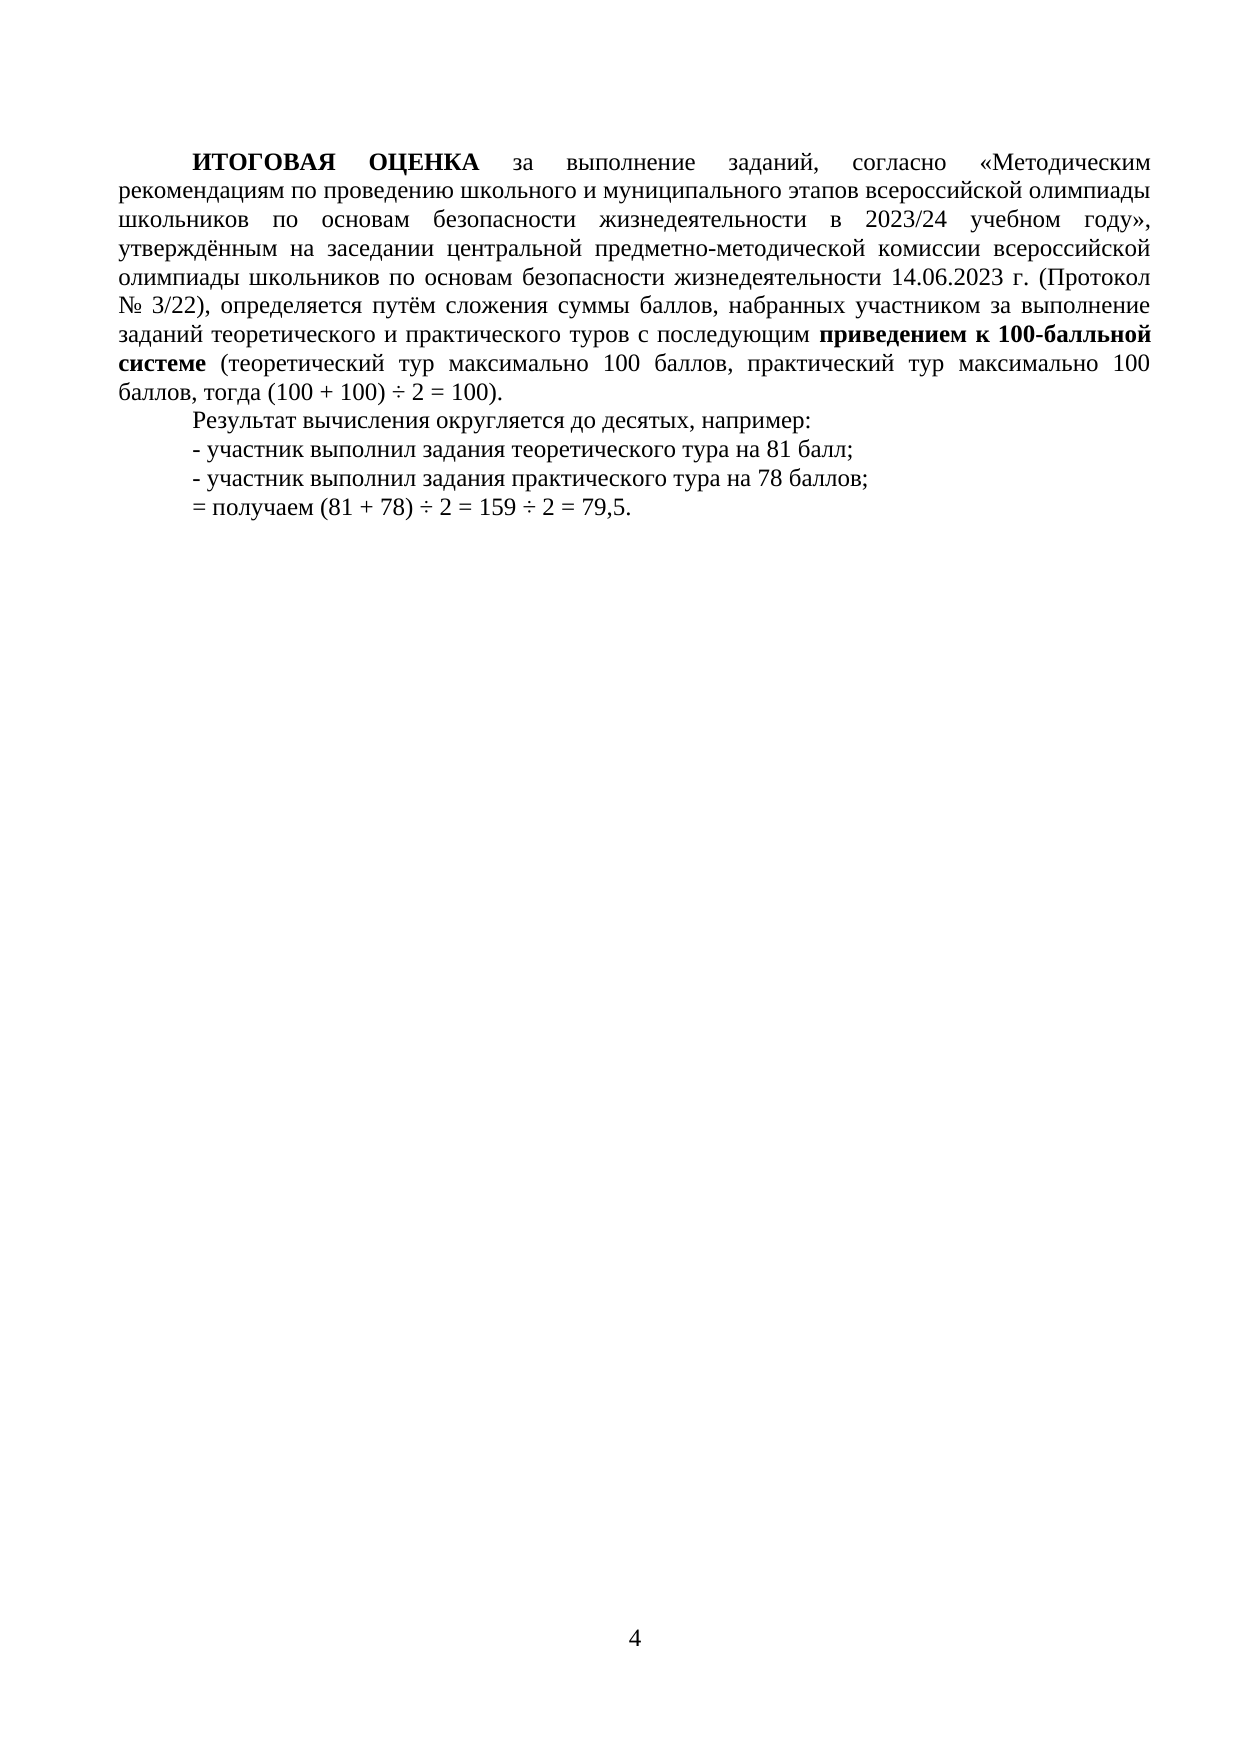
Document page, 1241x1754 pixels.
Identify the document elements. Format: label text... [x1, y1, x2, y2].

text ИТОГОВАЯ ОЦЕНКА за выполнение заданий, согласно «Методическим рекомендациям по проведению школьного и муниципального этапов всероссийской олимпиады школьников по основам безопасности жизнедеятельности в 2023/24 учебном году», утверждённым на заседании центральной предметно-методической комиссии всероссийской олимпиады школьников по основам безопасности жизнедеятельности 14.06.2023 г. (Протокол № 3/22), определяется путём сложения суммы баллов, набранных участником за выполнение заданий теоретического и практического туров с последующим приведением к 100-балльной системе (теоретический тур максимально 100 баллов, практический тур максимально 100 баллов, тогда (100 + 100) ÷ 2 = 100). [118, 147, 1152, 406]
text - участник выполнил задания теоретического тура на 81 балл; [118, 434, 1152, 463]
text - участник выполнил задания практического тура на 78 баллов; [118, 463, 1152, 492]
text = получаем (81 + 78) ÷ 2 = 159 ÷ 2 = 79,5. [118, 492, 1152, 521]
text Результат вычисления округляется до десятых, например: [118, 406, 1152, 434]
